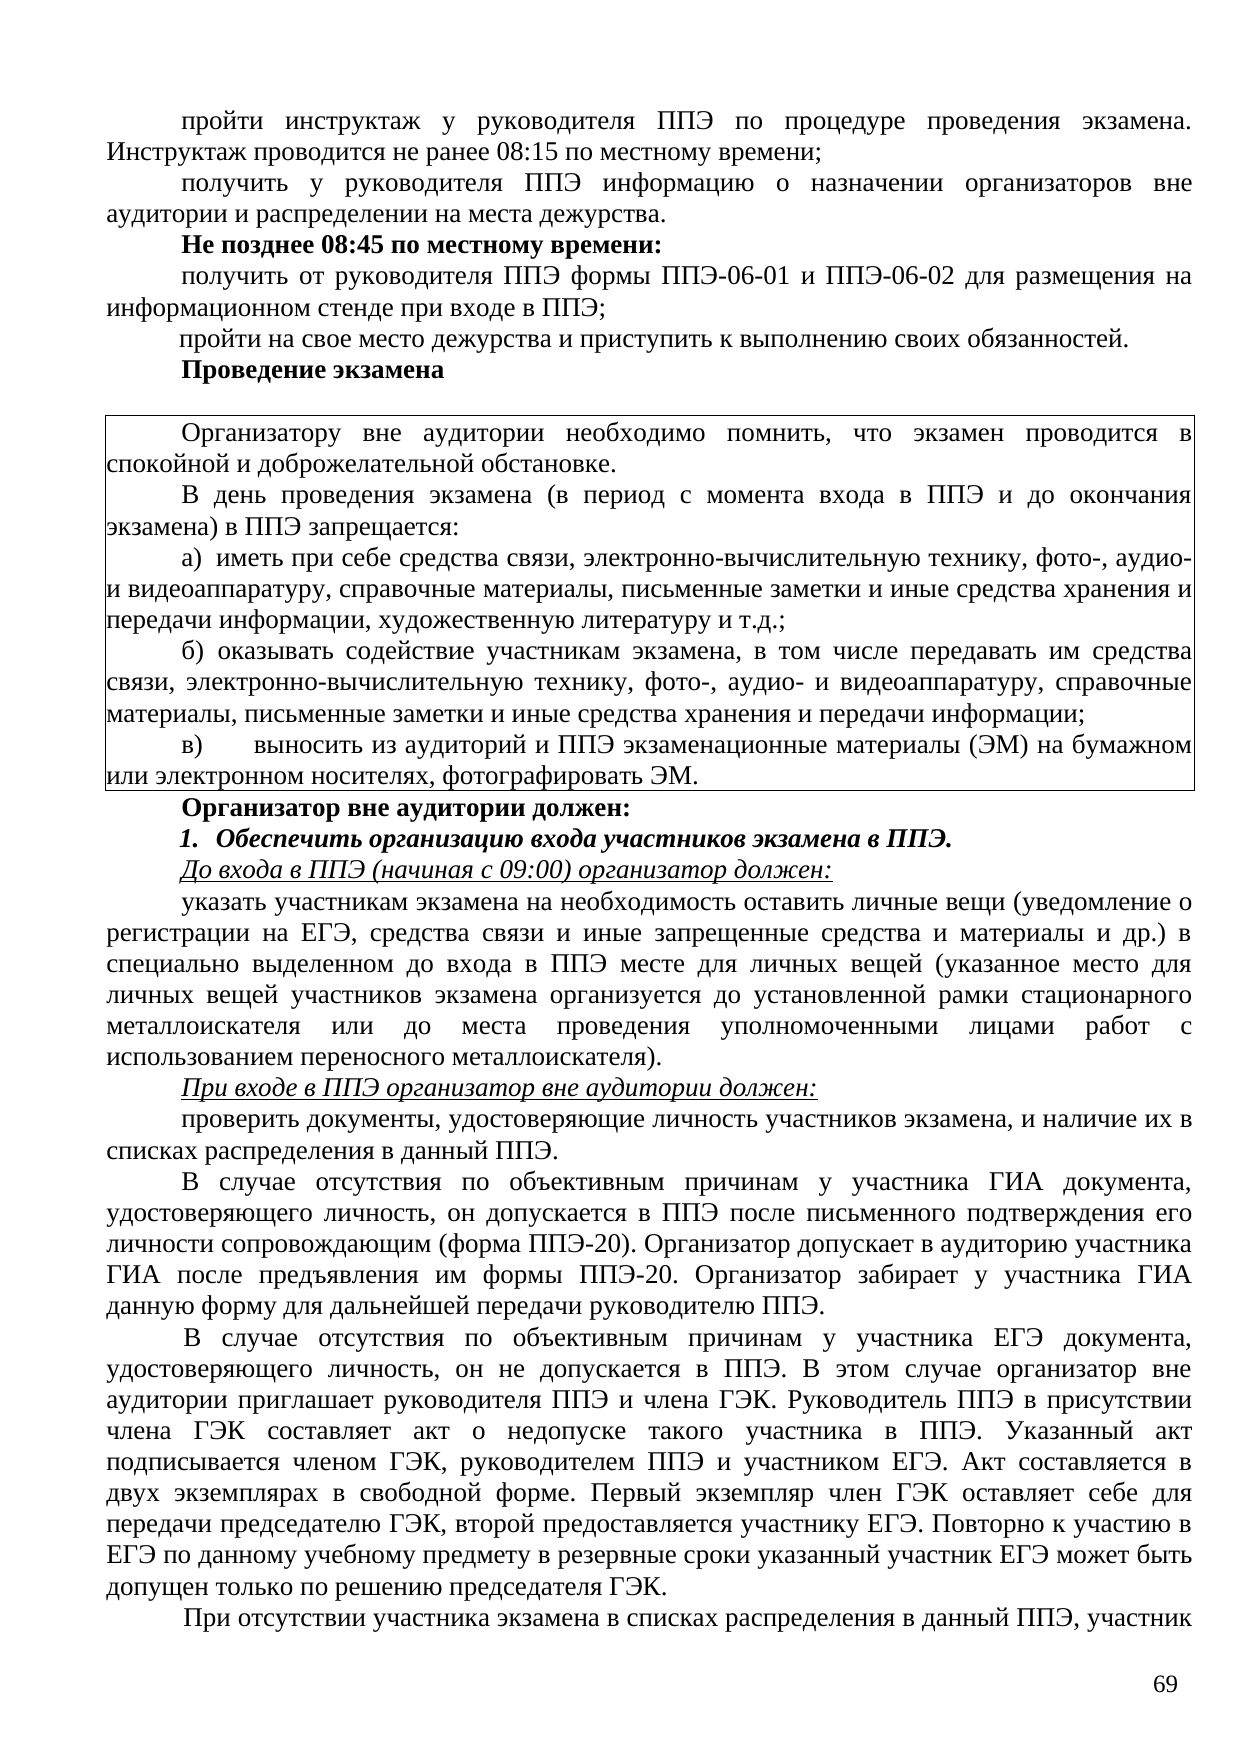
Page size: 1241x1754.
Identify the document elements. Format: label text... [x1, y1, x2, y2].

text проверить документы, удостоверяющие личность участников экзамена, и наличие их в списках распределения в данный ППЭ. [106, 1103, 1194, 1165]
text Не позднее 08:45 по местному времени: [106, 228, 1194, 259]
text Проведение экзамена [106, 353, 1194, 384]
text пройти на свое место дежурства и приступить к выполнению своих обязанностей. [106, 322, 1194, 353]
text б) оказывать содействие участникам экзамена, в том числе передавать им средства связи, электронно-вычислительную технику, фото-, аудио- и видеоаппаратуру, справочные материалы, письменные заметки и иные средства хранения и передачи информации; [106, 634, 1194, 727]
text В случае отсутствия по объективным причинам у участника ГИА документа, удостоверяющего личность, он допускается в ППЭ после письменного подтверждения его личности сопровождающим (форма ППЭ-20). Организатор допускает в аудиторию участника ГИА после предъявления им формы ППЭ-20. Организатор забирает у участника ГИА данную форму для дальнейшей передачи руководителю ППЭ. [106, 1165, 1194, 1321]
list Обеспечить организацию входа участников экзамена в ППЭ. [106, 822, 1194, 853]
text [106, 1601, 1194, 1632]
text пройти инструктаж у руководителя ППЭ по процедуре проведения экзамена. Инструктаж проводится не ранее 08:15 по местному времени; [106, 104, 1194, 166]
text Организатор вне аудитории должен: [106, 791, 1194, 822]
text получить от руководителя ППЭ формы ППЭ-06-01 и ППЭ-06-02 для размещения на информационном стенде при входе в ППЭ; [106, 259, 1194, 322]
text В день проведения экзамена (в период с момента входа в ППЭ и до окончания экзамена) в ППЭ запрещается: [106, 479, 1194, 541]
text В случае отсутствия по объективным причинам у участника ЕГЭ документа, удостоверяющего личность, он не допускается в ППЭ. В этом случае организатор вне аудитории приглашает руководителя ППЭ и члена ГЭК. Руководитель ППЭ в присутствии члена ГЭК составляет акт о недопуске такого участника в ППЭ. Указанный акт подписывается членом ГЭК, руководителем ППЭ и участником ЕГЭ. Акт составляется в двух экземплярах в свободной форме. Первый экземпляр член ГЭК оставляет себе для передачи председателю ГЭК, второй предоставляется участнику ЕГЭ. Повторно к участию в ЕГЭ по данному учебному предмету в резервные сроки указанный участник ЕГЭ может быть допущен только по решению председателя ГЭК. [106, 1321, 1194, 1601]
text в) выносить из аудиторий и ППЭ экзаменационные материалы (ЭМ) на бумажном или электронном носителях, фотографировать ЭМ. [106, 727, 1194, 790]
text Организатору вне аудитории необходимо помнить, что экзамен проводится в спокойной и доброжелательной обстановке. [106, 416, 1194, 479]
text а) иметь при себе средства связи, электронно-вычислительную технику, фото-, аудио- и видеоаппаратуру, справочные материалы, письменные заметки и иные средства хранения и передачи информации, художественную литературу и т.д.; [106, 541, 1194, 634]
text указать участникам экзамена на необходимость оставить личные вещи (уведомление о регистрации на ЕГЭ, средства связи и иные запрещенные средства и материалы и др.) в специально выделенном до входа в ППЭ месте для личных вещей (указанное место для личных вещей участников экзамена организуется до установленной рамки стационарного металлоискателя или до места проведения уполномоченными лицами работ с использованием переносного металлоискателя). [106, 884, 1194, 1071]
text До входа в ППЭ (начиная с 09:00) организатор должен: [106, 853, 1194, 884]
text При входе в ППЭ организатор вне аудитории должен: [106, 1071, 1194, 1103]
text получить у руководителя ППЭ информацию о назначении организаторов вне аудитории и распределении на места дежурства. [106, 166, 1194, 228]
